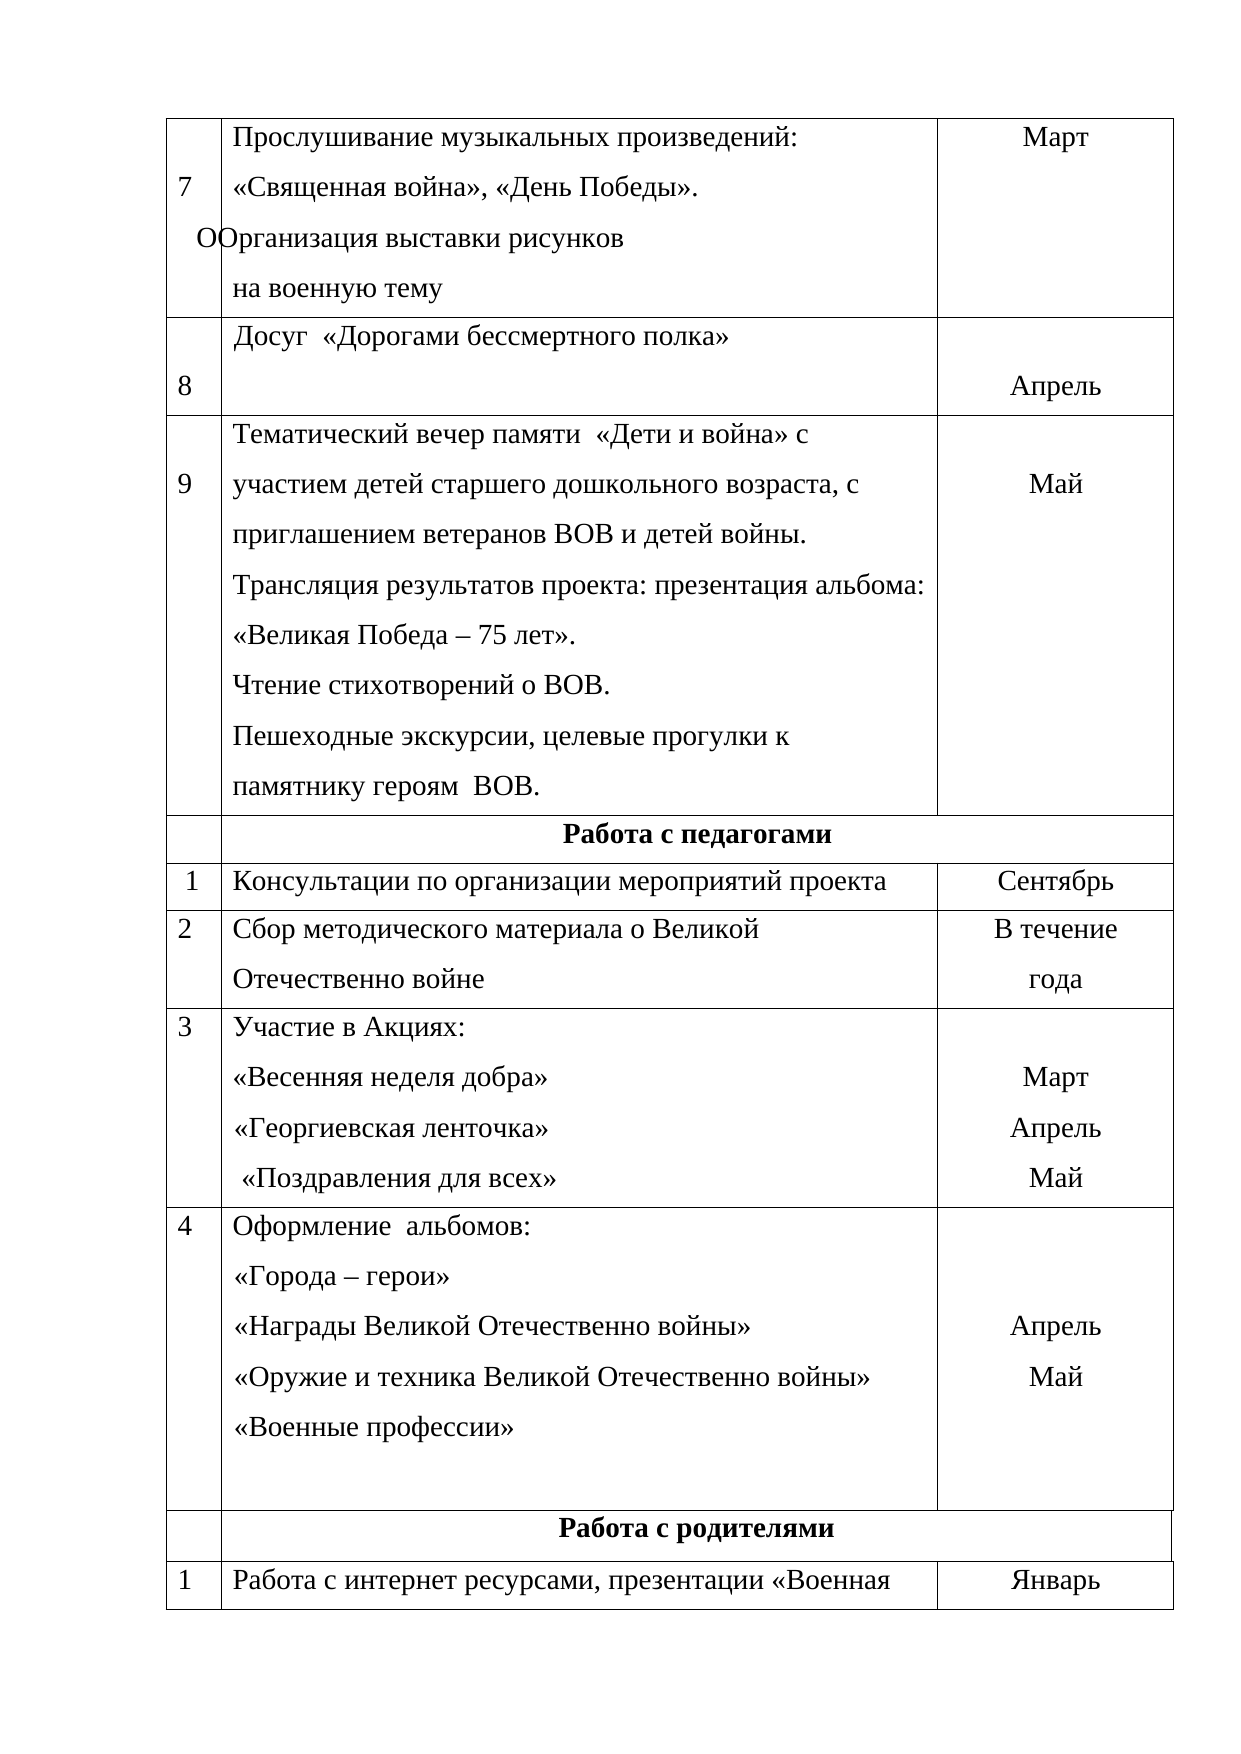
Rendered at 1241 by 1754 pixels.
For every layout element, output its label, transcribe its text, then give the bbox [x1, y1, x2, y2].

table_cell 2 [167, 911, 221, 1008]
table_cell Март [938, 119, 1173, 317]
table_cell Сбор методического материала о Великой Отечественно войне [222, 911, 937, 1008]
table_cell 7 [167, 119, 221, 317]
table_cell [222, 1562, 937, 1608]
table_cell 9 [167, 416, 221, 815]
table_cell Оформление альбомов: «Города – герои» «Награды Великой Отечественно войны» «Оружие и техника Великой Отечественно войны» «Военные профессии» [222, 1208, 937, 1509]
table_cell Апрель [938, 318, 1173, 415]
table_cell Январь [938, 1562, 1173, 1608]
table_cell Март Апрель Май [938, 1009, 1173, 1207]
table_cell Прослушивание музыкальных произведений: «Священная война», «День Победы». ООрганизация выставки рисунков на военную тему [222, 119, 937, 317]
table_cell [167, 1511, 221, 1561]
table_cell Работа с родителями [222, 1511, 1171, 1561]
table_cell Сентябрь [938, 864, 1173, 910]
table_cell Работа с педагогами [222, 816, 1173, 862]
table_cell Май [938, 416, 1173, 815]
table_cell 3 [167, 1009, 221, 1207]
table_cell 8 [167, 318, 221, 415]
table_cell [167, 816, 221, 862]
table_cell 4 [167, 1208, 221, 1509]
table_cell В течение года [938, 911, 1173, 1008]
table_cell 1 [167, 864, 221, 910]
table_cell Досуг «Дорогами бессмертного полка» [222, 318, 937, 415]
table_cell 1 [167, 1562, 221, 1608]
table_cell Участие в Акциях: «Весенняя неделя добра» «Георгиевская ленточка» «Поздравления для всех» [222, 1009, 937, 1207]
table_cell Тематический вечер памяти «Дети и война» с участием детей старшего дошкольного возраста, с приглашением ветеранов ВОВ и детей войны. Трансляция результатов проекта: презентация альбома: «Великая Победа – 75 лет». Чтение стихотворений о ВОВ. Пешеходные экскурсии, целевые прогулки к памятнику героям ВОВ. [222, 416, 937, 815]
table_cell Апрель Май [938, 1208, 1173, 1509]
table_cell Консультации по организации мероприятий проекта [222, 864, 937, 910]
